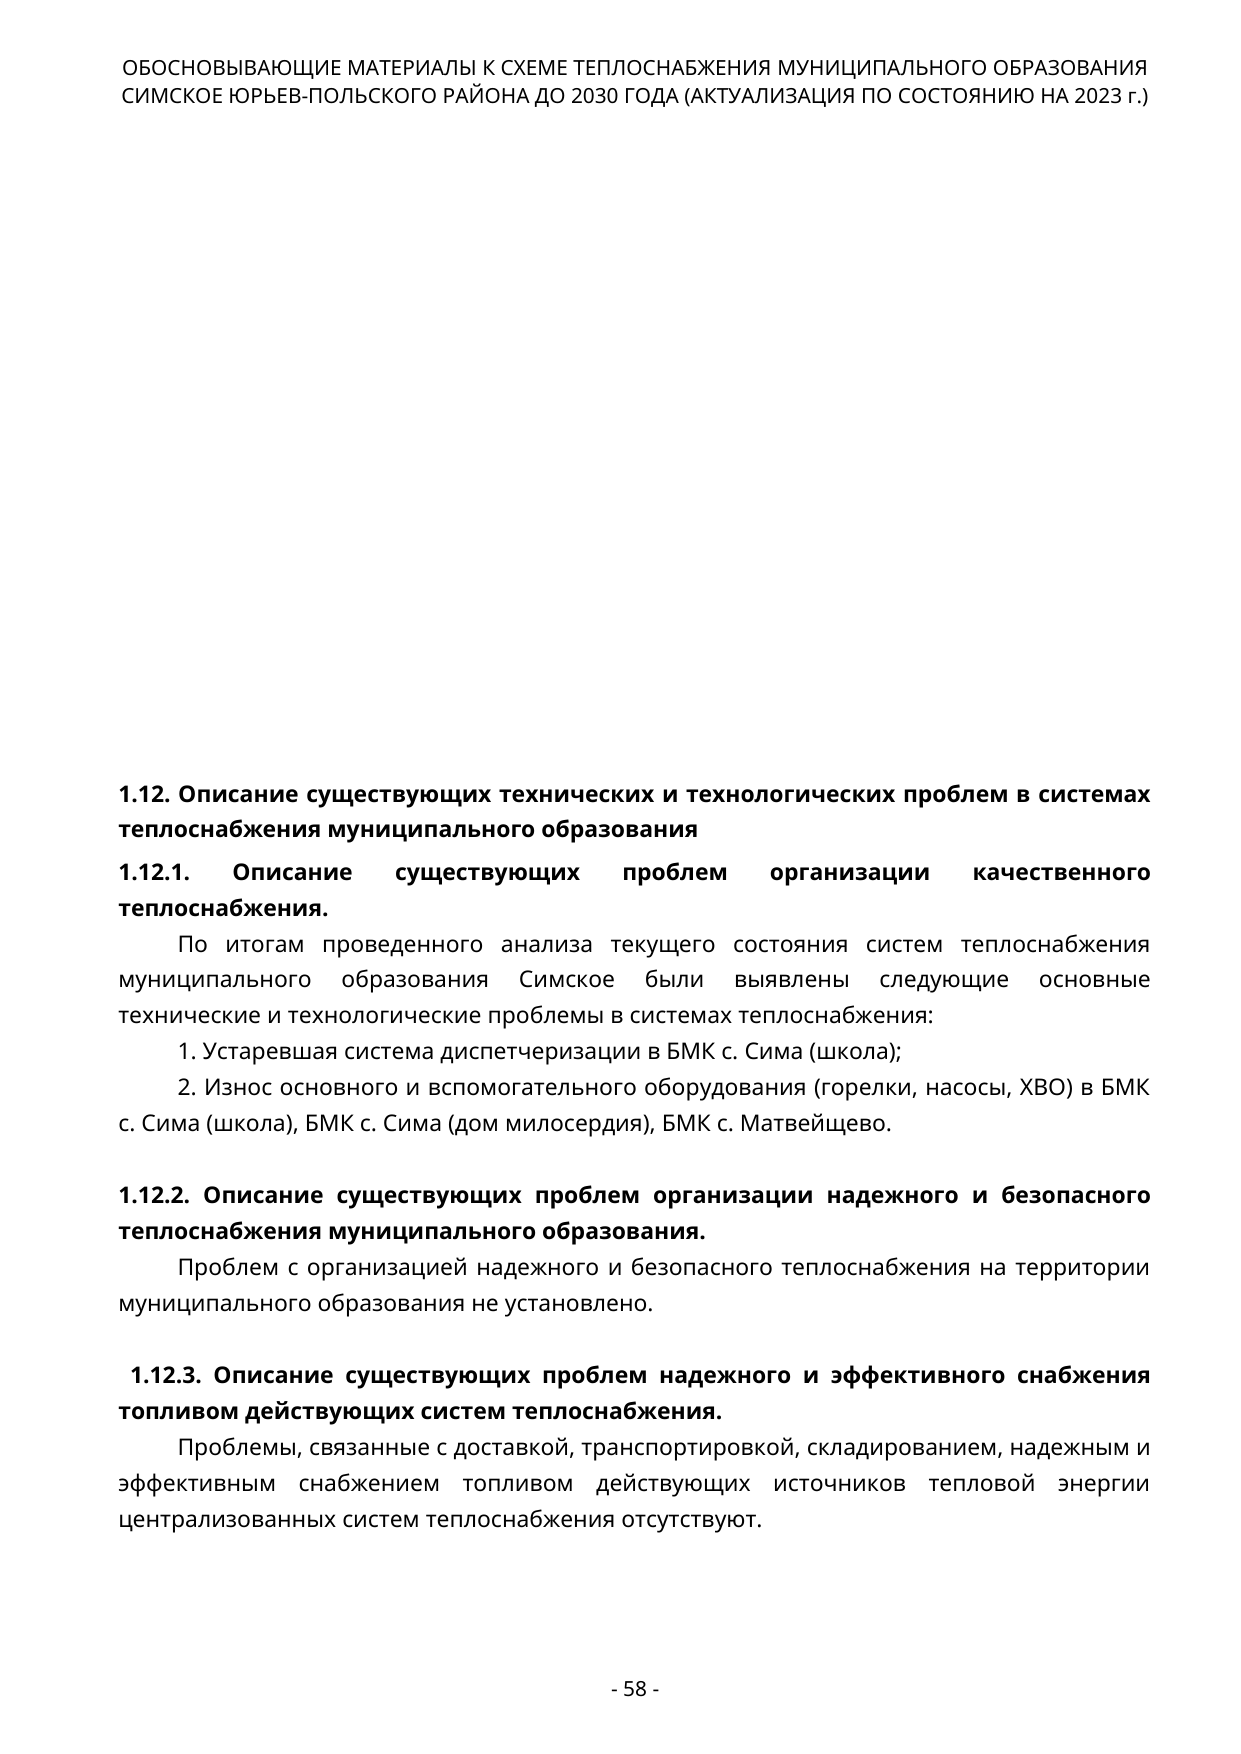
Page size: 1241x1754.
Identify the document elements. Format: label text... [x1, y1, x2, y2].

text Проблемы, связанные с доставкой, транспортировкой, складированием, надежным и эффективным снабжением топливом действующих источников тепловой энергии централизованных систем теплоснабжения отсутствуют. [118, 1431, 1152, 1534]
text Проблем с организацией надежного и безопасного теплоснабжения на территории муниципального образования не установлено. [118, 1251, 1152, 1318]
text 1.12.3. Описание существующих проблем надежного и эффективного снабжения топливом действующих систем теплоснабжения. [118, 1359, 1152, 1426]
text 1. Устаревшая система диспетчеризации в БМК с. Сима (школа); [118, 1035, 1152, 1067]
text 1.12.1. Описание существующих проблем организации качественного теплоснабжения. [118, 856, 1152, 923]
text По итогам проведенного анализа текущего состояния систем теплоснабжения муниципального образования Симское были выявлены следующие основные технические и технологические проблемы в системах теплоснабжения: [118, 927, 1152, 1031]
text 1.12.2. Описание существующих проблем организации надежного и безопасного теплоснабжения муниципального образования. [118, 1179, 1152, 1246]
text 2. Износ основного и вспомогательного оборудования (горелки, насосы, ХВО) в БМК с. Сима (школа), БМК с. Сима (дом милосердия), БМК с. Матвейщево. [118, 1071, 1152, 1138]
text 1.12. Описание существующих технических и технологических проблем в системах теплоснабжения муниципального образования [118, 777, 1152, 845]
